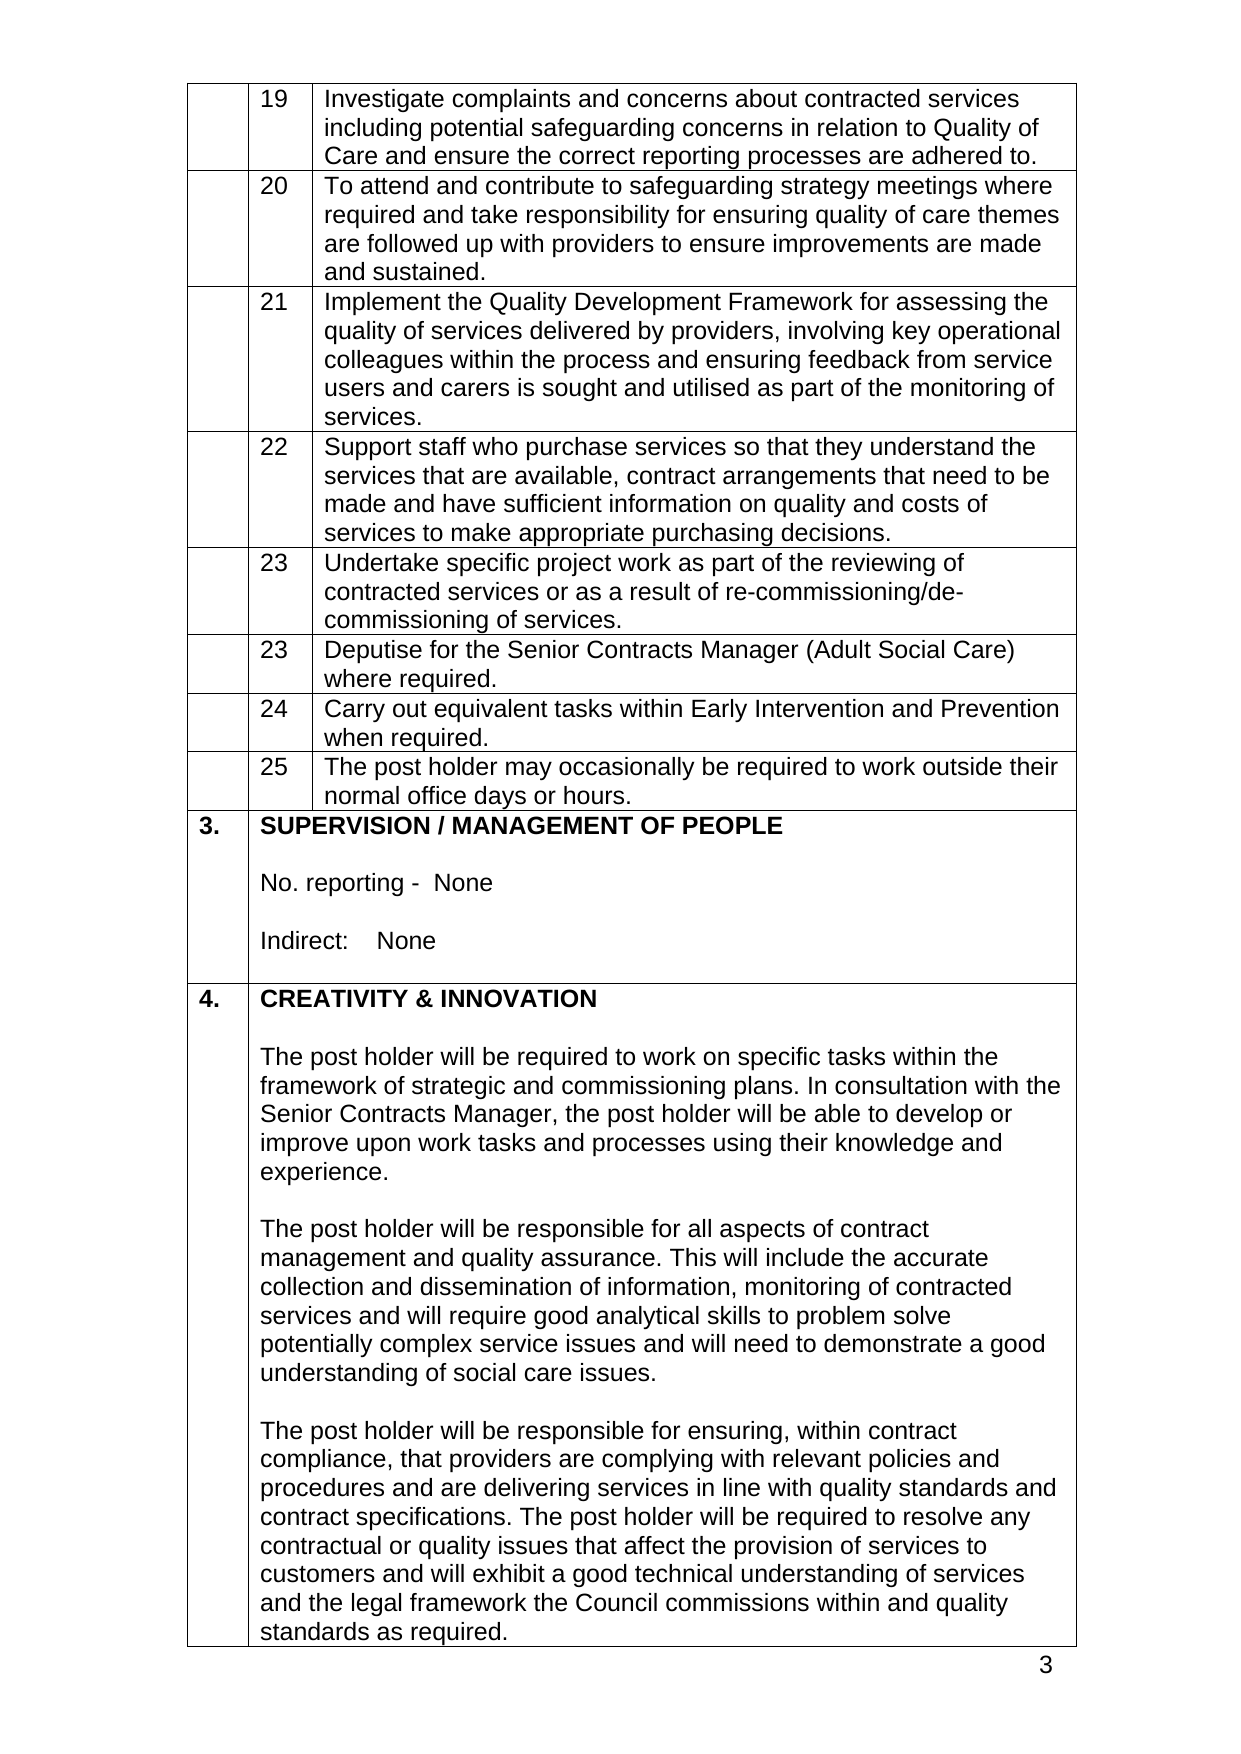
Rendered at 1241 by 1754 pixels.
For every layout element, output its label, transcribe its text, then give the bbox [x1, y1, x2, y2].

table_cell 23 [249, 548, 312, 634]
table_cell Support staff who purchase services so that they understand the services that are available, contract arrangements that need to be made and have sufficient information on quality and costs of services to make appropriate purchasing decisions. [313, 432, 1076, 547]
table_cell 24 [249, 694, 312, 751]
table_cell 22 [249, 432, 312, 547]
table_cell Investigate complaints and concerns about contracted services including potential safeguarding concerns in relation to Quality of Care and ensure the correct reporting processes are adhered to. [313, 84, 1076, 170]
table_cell 20 [249, 171, 312, 286]
table_cell Implement the Quality Development Framework for assessing the quality of services delivered by providers, involving key operational colleagues within the process and ensuring feedback from service users and carers is sought and utilised as part of the monitoring of services. [313, 287, 1076, 431]
table_cell 19 [249, 84, 312, 170]
table_cell 3. [188, 811, 248, 983]
table_cell [188, 287, 248, 431]
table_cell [249, 984, 1076, 1646]
table_cell Carry out equivalent tasks within Early Intervention and Prevention when required. [313, 694, 1076, 751]
table_cell To attend and contribute to safeguarding strategy meetings where required and take responsibility for ensuring quality of care themes are followed up with providers to ensure improvements are made and sustained. [313, 171, 1076, 286]
table_cell 21 [249, 287, 312, 431]
table_cell [188, 752, 248, 810]
table_cell [188, 171, 248, 286]
table_cell [188, 635, 248, 693]
table_cell 25 [249, 752, 312, 810]
table_cell Undertake specific project work as part of the reviewing of contracted services or as a result of re-commissioning/de-commissioning of services. [313, 548, 1076, 634]
table_cell 4. [188, 984, 248, 1646]
table_cell 23 [249, 635, 312, 693]
table_cell The post holder may occasionally be required to work outside their normal office days or hours. [313, 752, 1076, 810]
table_cell [188, 548, 248, 634]
table_cell [188, 84, 248, 170]
table_cell SUPERVISION / MANAGEMENT OF PEOPLE No. reporting - None Indirect: None [249, 811, 1076, 983]
table_cell Deputise for the Senior Contracts Manager (Adult Social Care) where required. [313, 635, 1076, 693]
table_cell [188, 432, 248, 547]
table_cell [188, 694, 248, 751]
